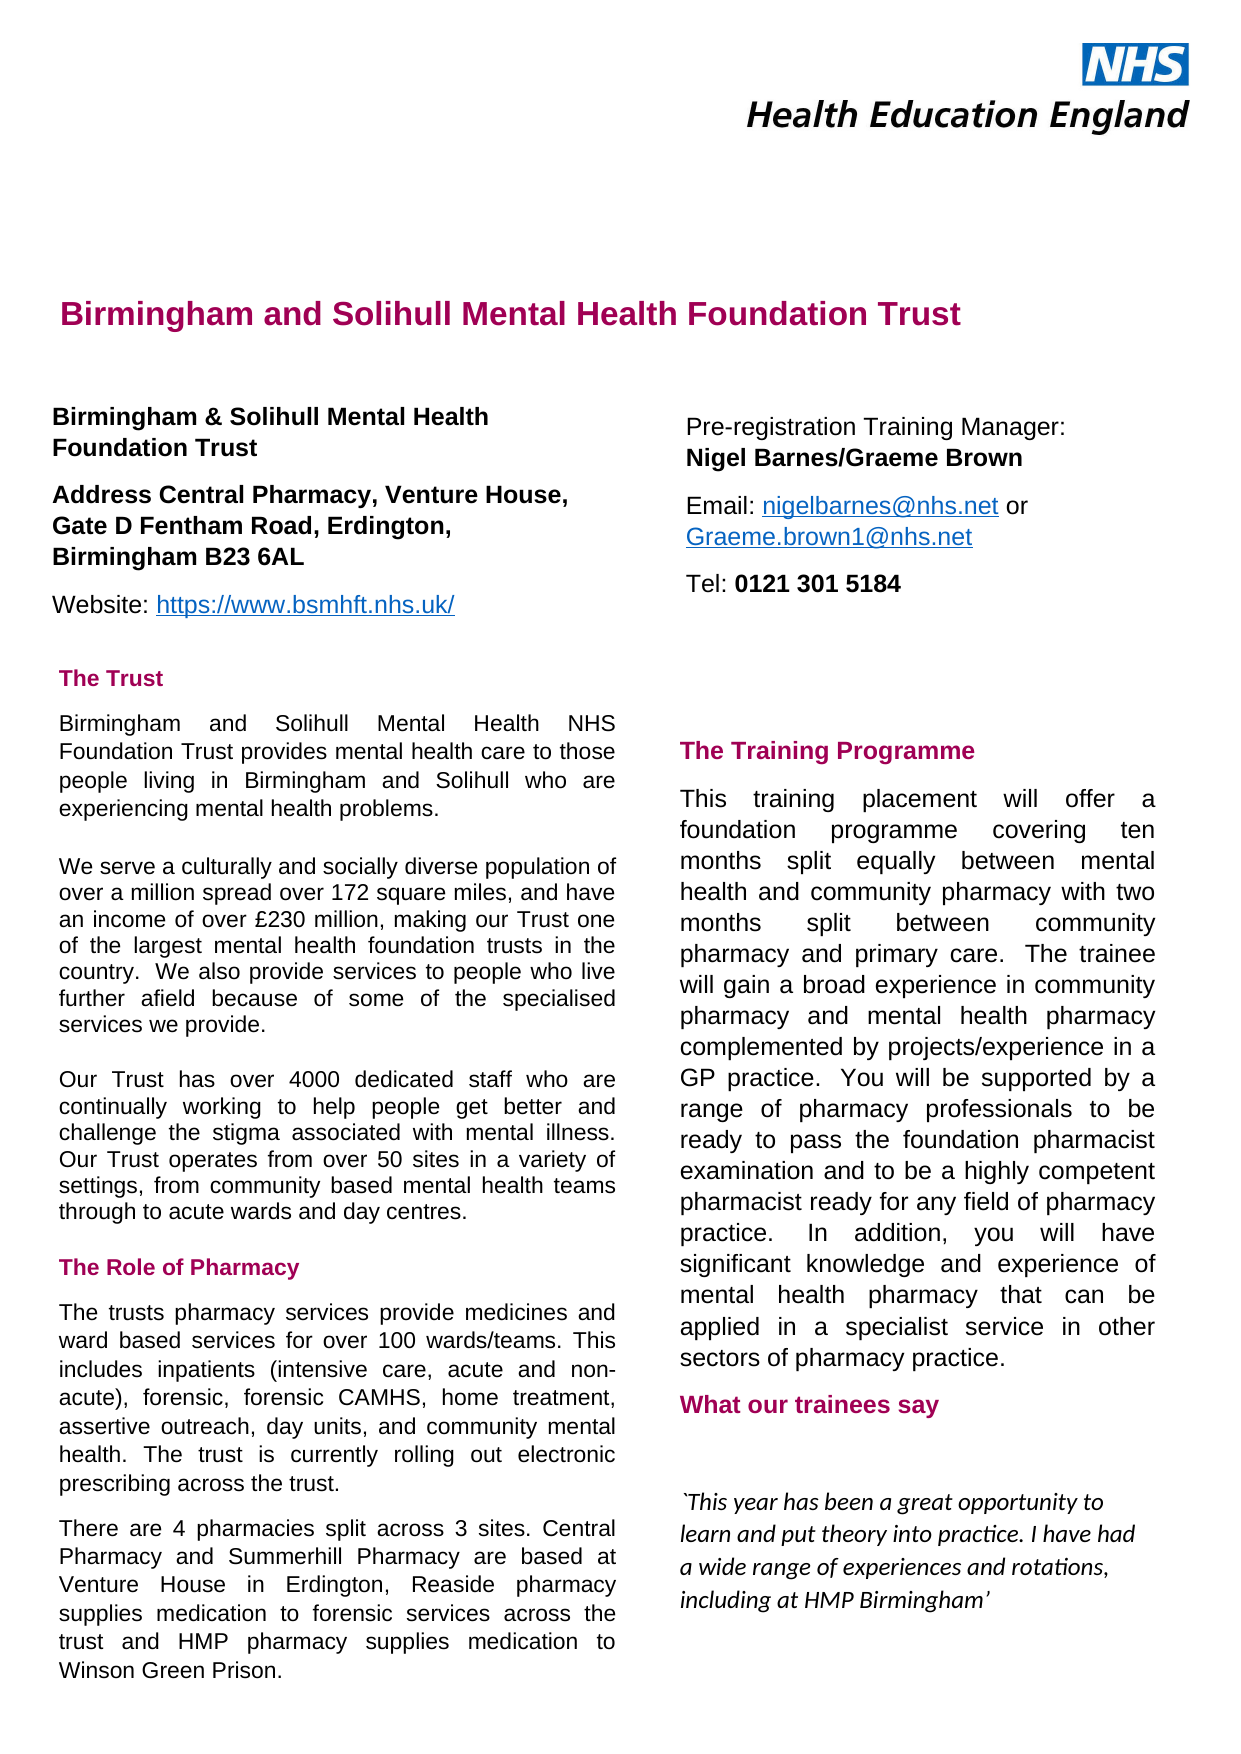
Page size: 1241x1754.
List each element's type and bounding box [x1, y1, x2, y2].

picture [732, 43, 1191, 150]
